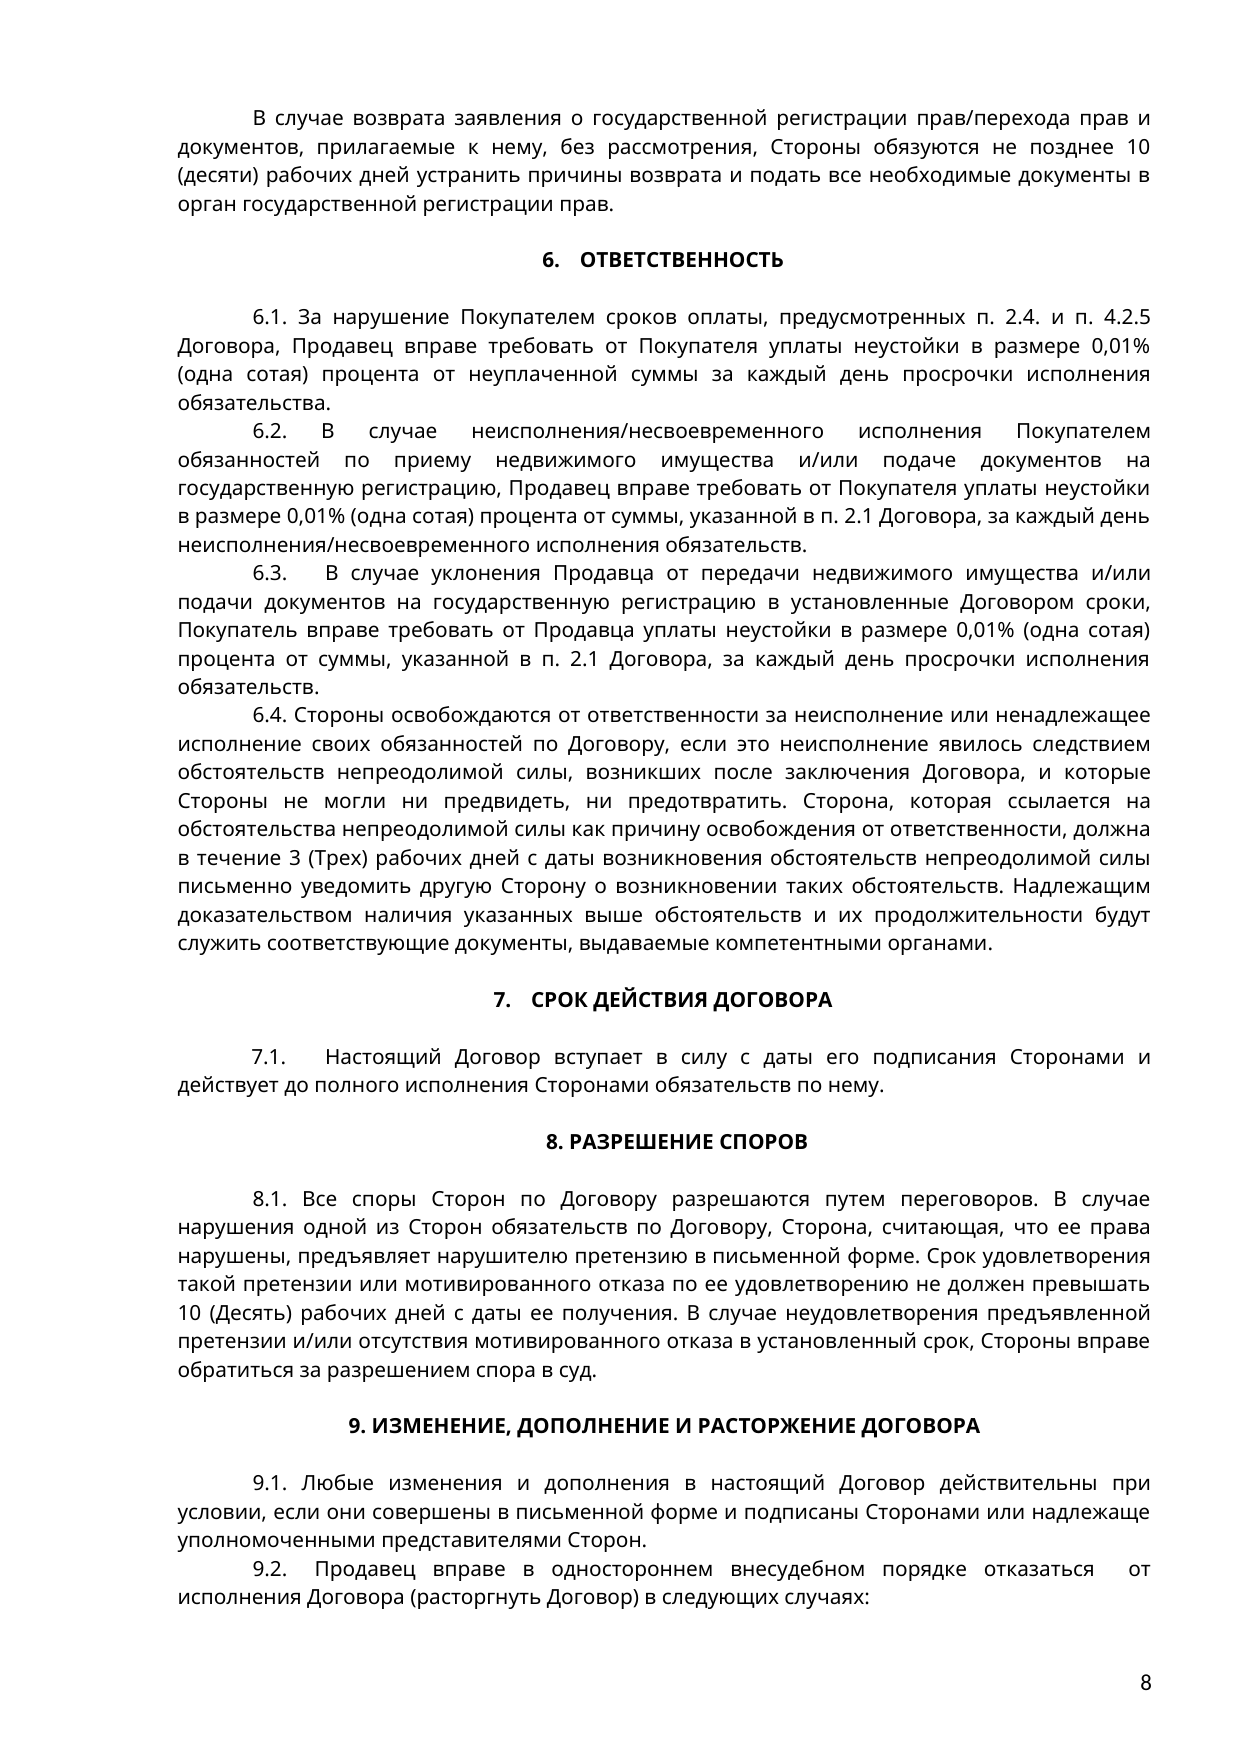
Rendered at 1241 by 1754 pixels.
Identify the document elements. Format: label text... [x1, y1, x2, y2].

text 6.3. В случае уклонения Продавца от передачи недвижимого имущества и/или подачи документов на государственную регистрацию в установленные Договором сроки, Покупатель вправе требовать от Продавца уплаты неустойки в размере 0,01% (одна сотая) процента от суммы, указанной в п. 2.1 Договора, за каждый день просрочки исполнения обязательств. [177, 558, 1152, 701]
text В случае возврата заявления о государственной регистрации прав/перехода прав и документов, прилагаемые к нему, без рассмотрения, Стороны обязуются не позднее 10 (десяти) рабочих дней устранить причины возврата и подать все необходимые документы в орган государственной регистрации прав. [177, 103, 1152, 217]
text 6.4. Стороны освобождаются от ответственности за неисполнение или ненадлежащее исполнение своих обязанностей по Договору, если это неисполнение явилось следствием обстоятельств непреодолимой силы, возникших после заключения Договора, и которые Стороны не могли ни предвидеть, ни предотвратить. Сторона, которая ссылается на обстоятельства непреодолимой силы как причину освобождения от ответственности, должна в течение 3 (Трех) рабочих дней с даты возникновения обстоятельств непреодолимой силы письменно уведомить другую Сторону о возникновении таких обстоятельств. Надлежащим доказательством наличия указанных выше обстоятельств и их продолжительности будут служить соответствующие документы, выдаваемые компетентными органами. [177, 701, 1152, 957]
text 8. РАЗРЕШЕНИЕ СПОРОВ [177, 1127, 1147, 1156]
text 6.1. За нарушение Покупателем сроков оплаты, предусмотренных п. 2.4. и п. 4.2.5 Договора, Продавец вправе требовать от Покупателя уплаты неустойки в размере 0,01% (одна сотая) процента от неуплаченной суммы за каждый день просрочки исполнения обязательства. [177, 302, 1152, 416]
text 9.1. Любые изменения и дополнения в настоящий Договор действительны при условии, если они совершены в письменной форме и подписаны Сторонами или надлежаще уполномоченными представителями Сторон. [177, 1468, 1152, 1554]
text 6.2. В случае неисполнения/несвоевременного исполнения Покупателем обязанностей по приему недвижимого имущества и/или подаче документов на государственную регистрацию, Продавец вправе требовать от Покупателя уплаты неустойки в размере 0,01% (одна сотая) процента от суммы, указанной в п. 2.1 Договора, за каждый день неисполнения/несвоевременного исполнения обязательств. [177, 416, 1152, 558]
text 9. ИЗМЕНЕНИЕ, ДОПОЛНЕНИЕ И РАСТОРЖЕНИЕ ДОГОВОРА [177, 1412, 1152, 1440]
list СРОК ДЕЙСТВИЯ ДОГОВОРА [177, 985, 1149, 1013]
text 9.2. Продавец вправе в одностороннем внесудебном порядке отказаться от исполнения Договора (расторгнуть Договор) в следующих случаях: [177, 1554, 1152, 1611]
list ОТВЕТСТВЕННОСТЬ [177, 246, 1149, 274]
text 8.1. Все споры Сторон по Договору разрешаются путем переговоров. В случае нарушения одной из Сторон обязательств по Договору, Сторона, считающая, что ее права нарушены, предъявляет нарушителю претензию в письменной форме. Срок удовлетворения такой претензии или мотивированного отказа по ее удовлетворению не должен превышать 10 (Десять) рабочих дней с даты ее получения. В случае неудовлетворения предъявленной претензии и/или отсутствия мотивированного отказа в установленный срок, Стороны вправе обратиться за разрешением спора в суд. [177, 1184, 1152, 1383]
list Настоящий Договор вступает в силу с даты его подписания Сторонами и действует до полного исполнения Сторонами обязательств по нему. [177, 1042, 1152, 1099]
